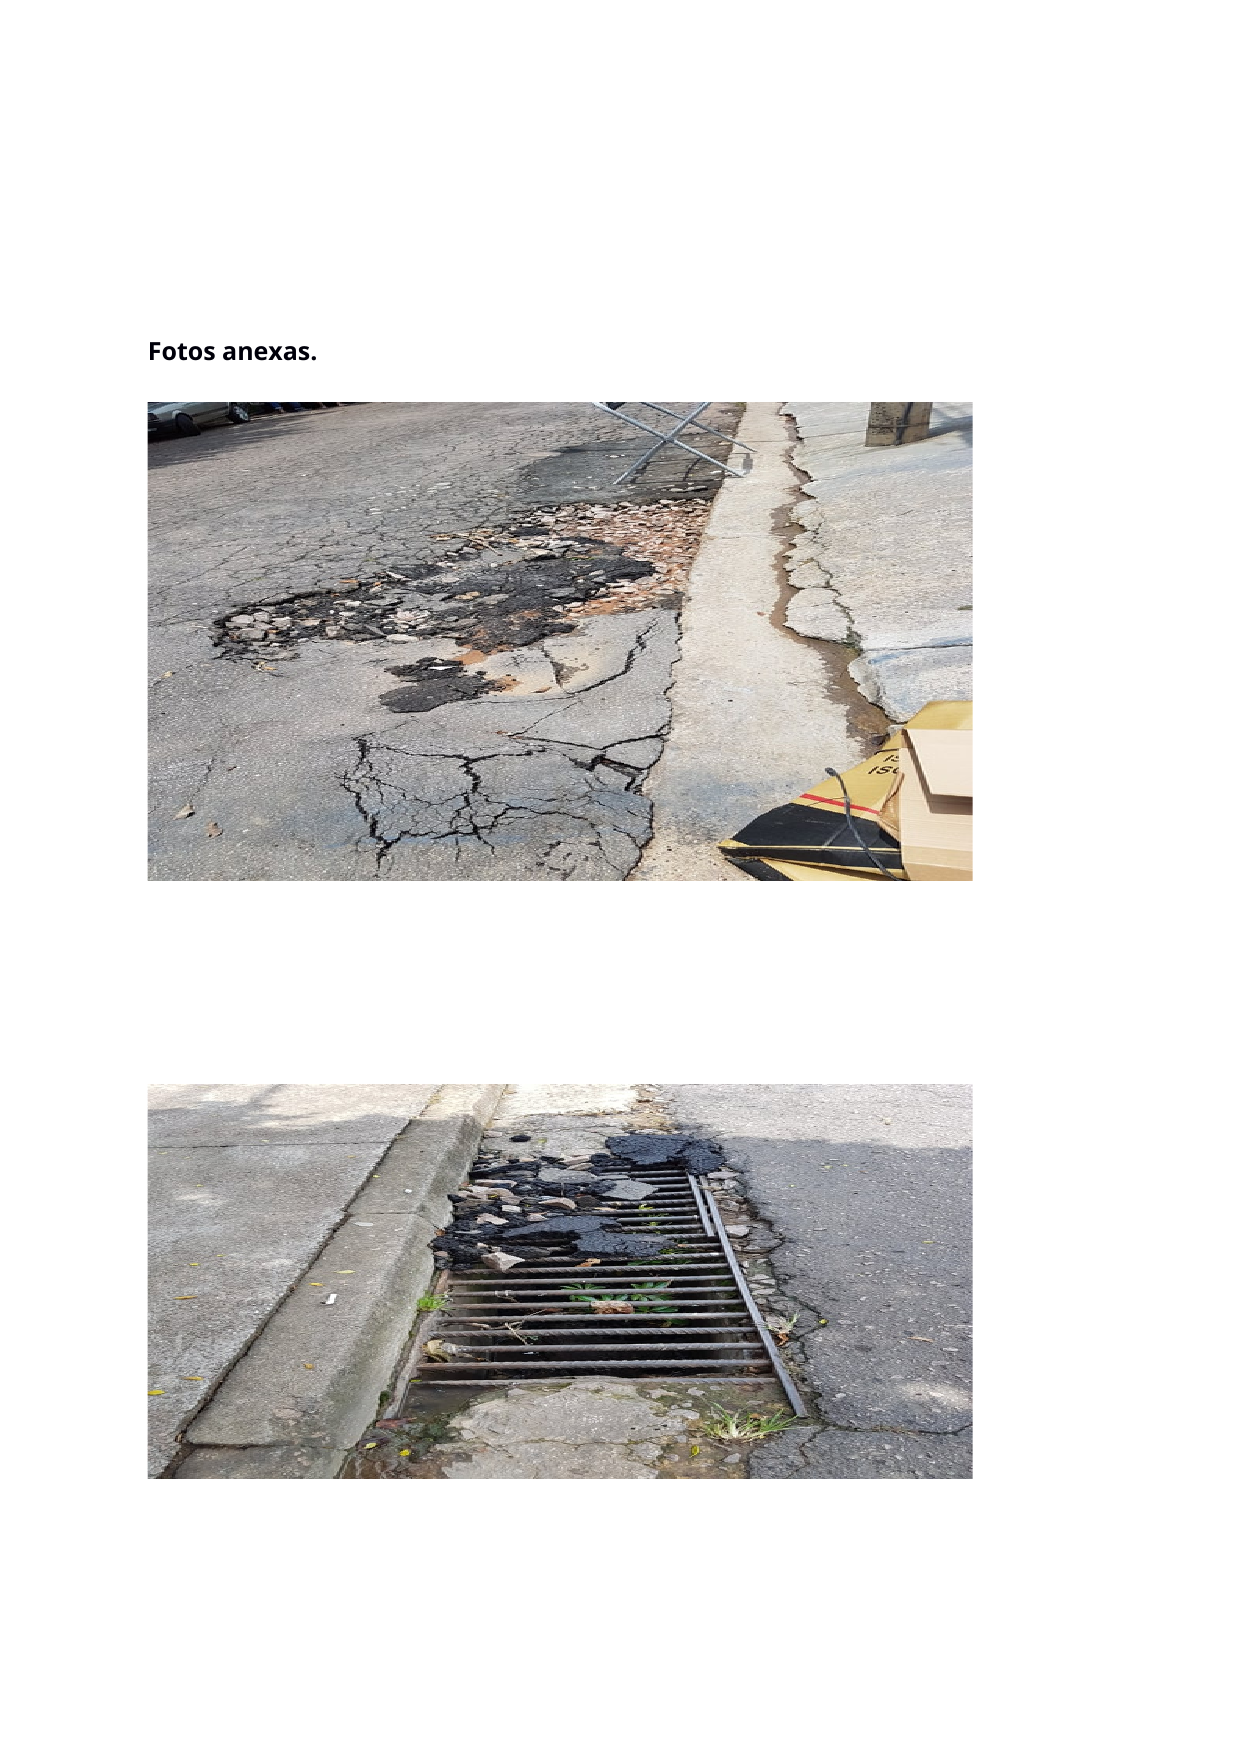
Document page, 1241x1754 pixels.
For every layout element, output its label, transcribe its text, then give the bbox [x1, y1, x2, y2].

picture [147, 1084, 973, 1479]
text Fotos anexas. [148, 334, 1092, 368]
picture [147, 402, 973, 881]
